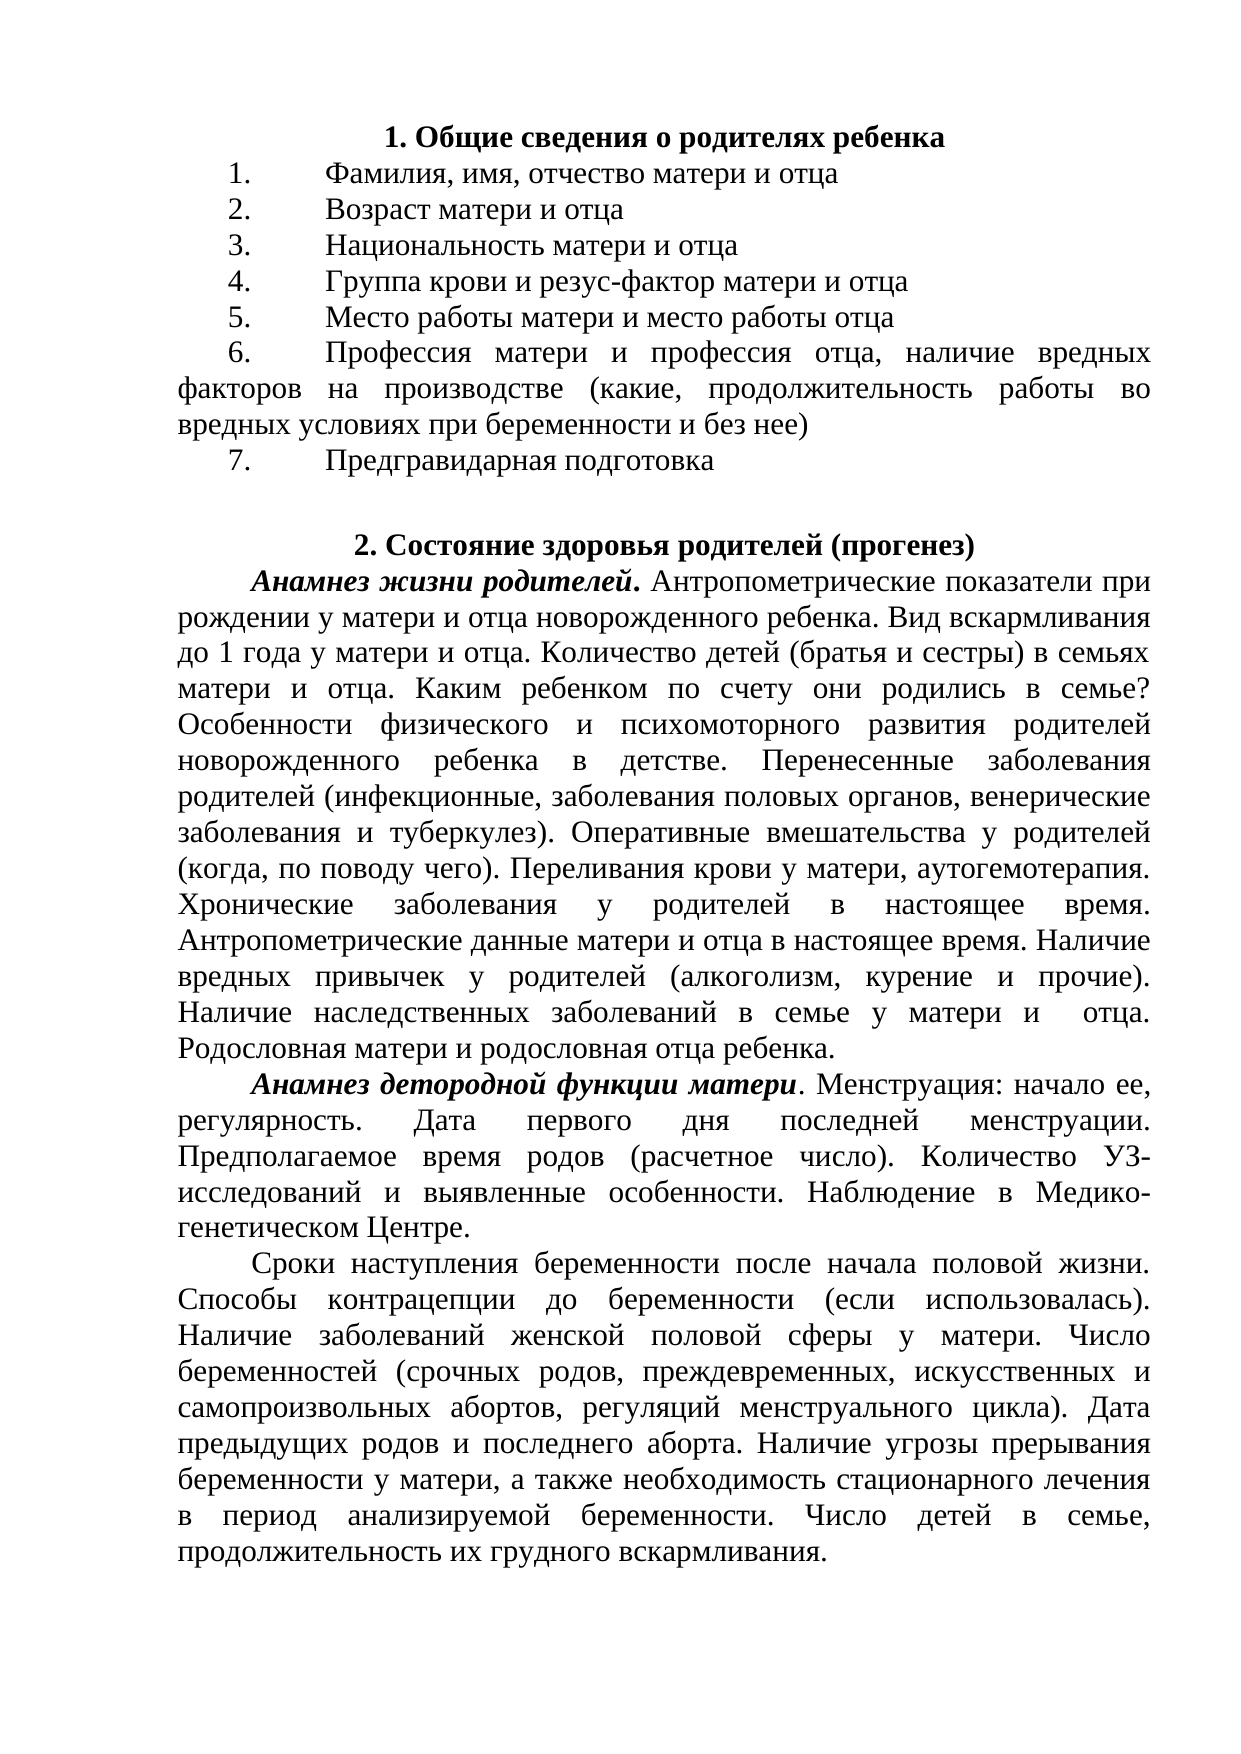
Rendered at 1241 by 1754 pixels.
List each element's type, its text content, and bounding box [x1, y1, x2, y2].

text Анамнез жизни родителей. Антропометрические показатели при рождении у матери и отца новорожденного ребенка. Вид вскармливания до 1 года у матери и отца. Количество детей (братья и сестры) в семьях матери и отца. Каким ребенком по счету они родились в семье? Особенности физического и психомоторного развития родителей новорожденного ребенка в детстве. Перенесенные заболевания родителей (инфекционные, заболевания половых органов, венерические заболевания и туберкулез). Оперативные вмешательства у родителей (когда, по поводу чего). Переливания крови у матери, аутогемотерапия. Хронические заболевания у родителей в настоящее время. Антропометрические данные матери и отца в настоящее время. Наличие вредных привычек у родителей (алкоголизм, курение и прочие). Наличие наследственных заболеваний в семье у матери и отца. Родословная матери и родословная отца ребенка. [177, 562, 1152, 1065]
list Возраст матери и отца [177, 190, 1152, 226]
list Группа крови и резус-фактор матери и отца [177, 262, 1152, 298]
list Национальность матери и отца [177, 226, 1152, 262]
text 1. Общие сведения о родителях ребенка [177, 118, 1152, 154]
list Предгравидарная подготовка [177, 442, 1152, 477]
list Место работы матери и место работы отца [177, 298, 1152, 334]
text 2. Состояние здоровья родителей (прогенез) [177, 526, 1152, 562]
text Сроки наступления беременности после начала половой жизни. Способы контрацепции до беременности (если использовалась). Наличие заболеваний женской половой сферы у матери. Число беременностей (срочных родов, преждевременных, искусственных и самопроизвольных абортов, регуляций менструального цикла). Дата предыдущих родов и последнего аборта. Наличие угрозы прерывания беременности у матери, а также необходимость стационарного лечения в период анализируемой беременности. Число детей в семье, продолжительность их грудного вскармливания. [177, 1245, 1152, 1568]
text Анамнез детородной функции матери. Менструация: начало ее, регулярность. Дата первого дня последней менструации. Предполагаемое время родов (расчетное число). Количество УЗ-исследований и выявленные особенности. Наблюдение в Медико-генетическом Центре. [177, 1065, 1152, 1245]
list Профессия матери и профессия отца, наличие вредных факторов на производстве (какие, продолжительность работы во вредных условиях при беременности и без нее) [177, 334, 1152, 442]
list Фамилия, имя, отчество матери и отца [177, 154, 1152, 190]
